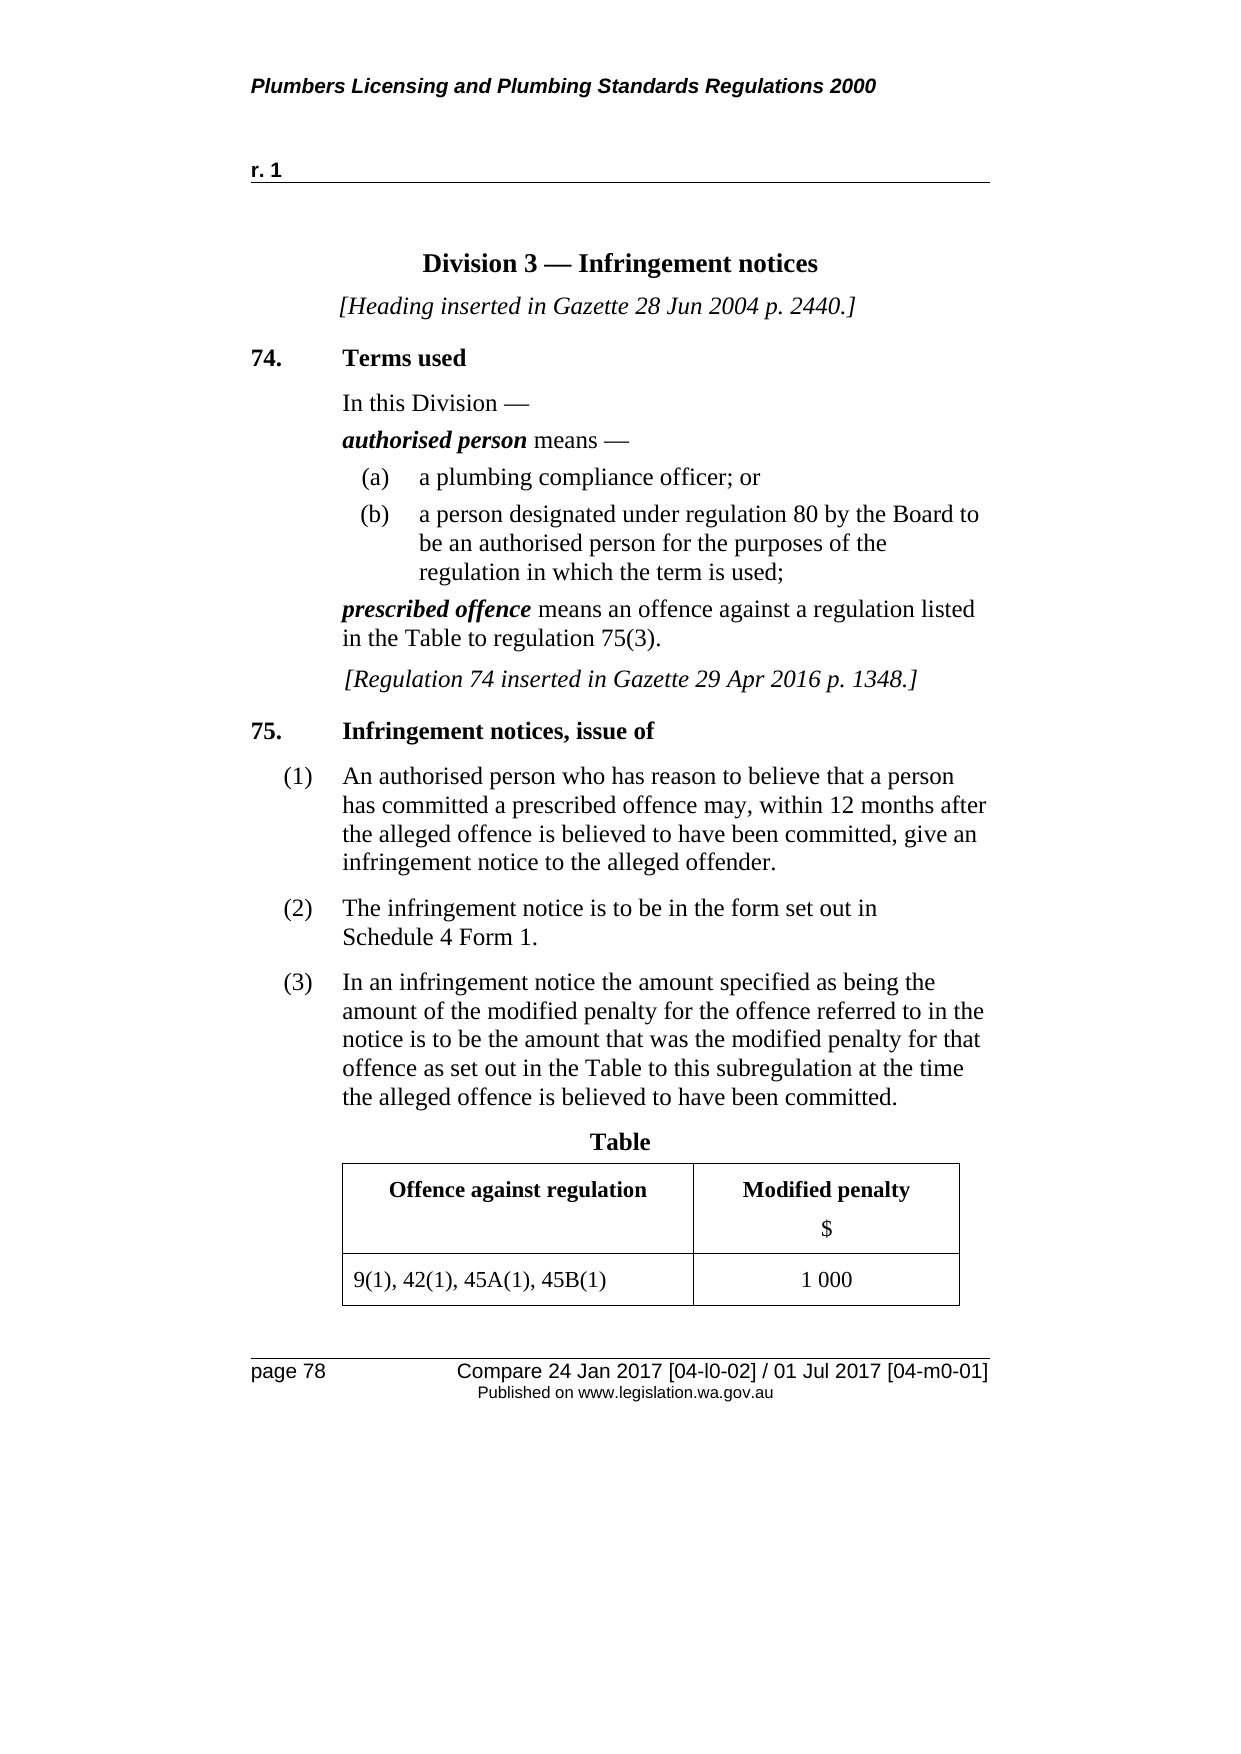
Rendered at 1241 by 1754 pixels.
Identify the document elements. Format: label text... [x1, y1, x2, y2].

text (1) An authorised person who has reason to believe that a person has committed a prescribed offence may, within 12 months after the alleged offence is believed to have been committed, give an infringement notice to the alleged offender. [251, 761, 990, 876]
text authorised person means — [251, 425, 990, 454]
text [Regulation 74 inserted in Gazette 29 Apr 2016 p. 1348.] [251, 664, 990, 693]
subtitle Division 3 — Infringement notices [251, 247, 990, 279]
subtitle [Heading inserted in Gazette 28 Jun 2004 p. 2440.] [251, 291, 990, 320]
table_header Modified penalty $ [694, 1164, 959, 1253]
table_header Offence against regulation [343, 1164, 693, 1253]
text (2) The infringement notice is to be in the form set out in Schedule 4 Form 1. [251, 893, 990, 950]
text In this Division — [251, 388, 990, 417]
subtitle 74. Terms used [251, 343, 990, 372]
text (a) a plumbing compliance officer; or [251, 462, 990, 491]
text prescribed offence means an offence against a regulation listed in the Table to regulation 75(3). [251, 594, 990, 652]
subtitle 75. Infringement notices, issue of [251, 716, 990, 744]
text (3) In an infringement notice the amount specified as being the amount of the modified penalty for the offence referred to in the notice is to be the amount that was the modified penalty for that offence as set out in the Table to this subregulation at the time the alleged offence is believed to have been committed. [251, 967, 990, 1111]
subtitle Table [251, 1127, 990, 1156]
table_cell 9(1), 42(1), 45A(1), 45B(1) [343, 1254, 693, 1304]
table_cell 1 000 [694, 1254, 959, 1304]
text (b) a person designated under regulation 80 by the Board to be an authorised person for the purposes of the regulation in which the term is used; [251, 499, 990, 586]
